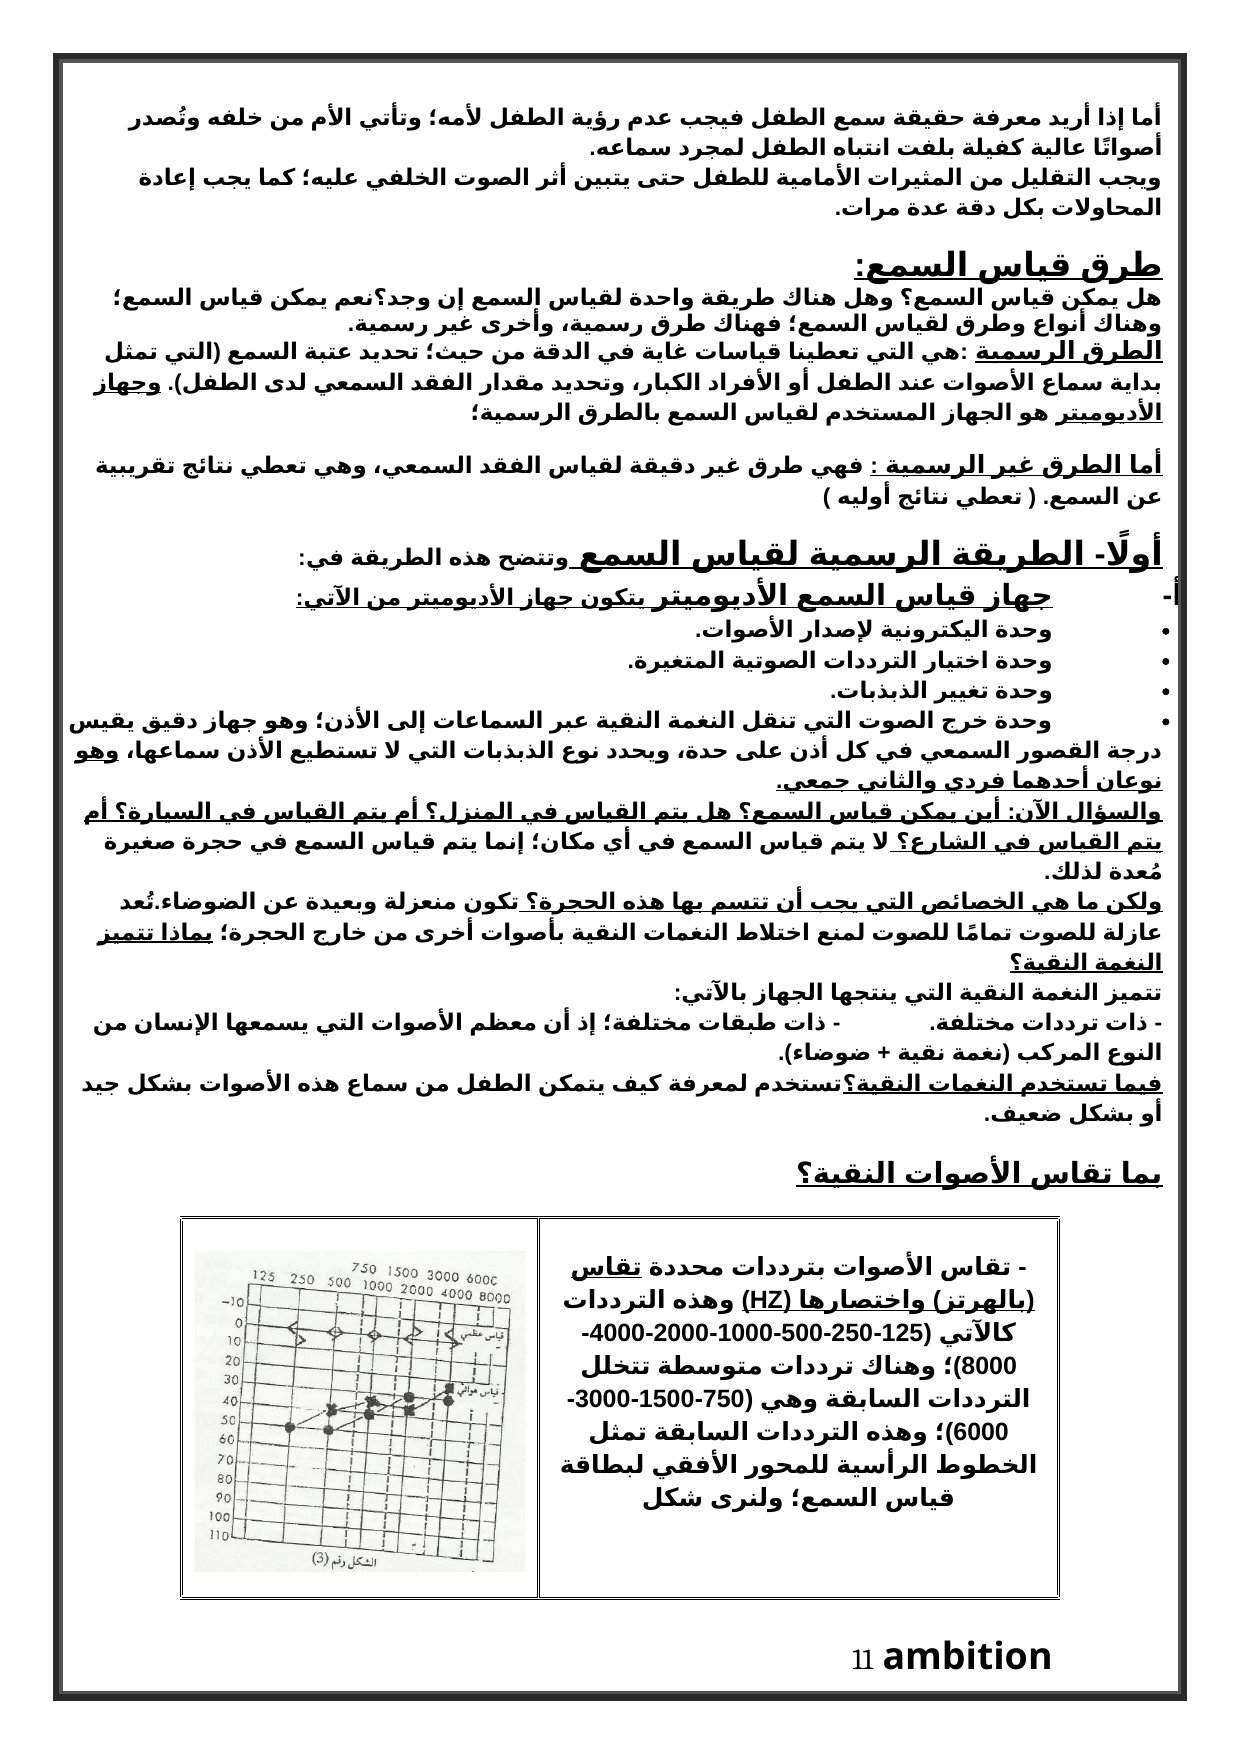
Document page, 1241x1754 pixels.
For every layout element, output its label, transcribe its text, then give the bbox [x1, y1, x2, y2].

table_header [540, 1219, 1058, 1597]
text الطرق الرسمية :هي التي تعطينا قياسات غاية في الدقة من حيث؛ تحديد عتبة السمع (التي تمثل بداية سماع الأصوات عند الطفل أو الأفراد الكبار، وتحديد مقدار الفقد السمعي لدى الطفل). وجهاز الأديوميتر هو الجهاز المستخدم لقياس السمع بالطرق الرسمية؛ [66, 336, 1162, 425]
list والسؤال الآن: أين يمكن قياس السمع؟ هل يتم القياس في المنزل؟ أم يتم القياس في السيارة؟ أم يتم القياس في الشارع؟ لا يتم قياس السمع في أي مكان؛ إنما يتم قياس السمع في حجرة صغيرة مُعدة لذلك. [66, 798, 1162, 884]
list - ذات ترددات مختلفة. - ذات طبقات مختلفة؛ إذ أن معظم الأصوات التي يسمعها الإنسان من النوع المركب (نغمة نقية + ضوضاء). [66, 1009, 1162, 1066]
list وحدة خرج الصوت التي تنقل النغمة النقية عبر السماعات إلى الأذن؛ وهو جهاز دقيق يقيس درجة القصور السمعي في كل أذن على حدة، ويحدد نوع الذبذبات التي لا تستطيع الأذن سماعها، وهو نوعان أحدهما فردي والثاني جمعي. [66, 707, 1162, 794]
list ولكن ما هي الخصائص التي يجب أن تتسم بها هذه الحجرة؟ تكون منعزلة وبعيدة عن الضوضاء.تُعد عازلة للصوت تمامًا للصوت لمنع اختلاط النغمات النقية بأصوات أخرى من خارج الحجرة؛ بماذا تتميز النغمة النقية؟ [66, 888, 1162, 975]
list تتميز النغمة النقية التي ينتجها الجهاز بالآتي: [66, 979, 1162, 1005]
list أولًا- الطريقة الرسمية لقياس السمع وتتضح هذه الطريقة في: [66, 534, 1162, 572]
table_header [182, 1219, 537, 1597]
list ويجب التقليل من المثيرات الأمامية للطفل حتى يتبين أثر الصوت الخلفي عليه؛ كما يجب إعادة المحاولات بكل دقة عدة مرات. [63, 164, 1162, 220]
list أما إذا أريد معرفة حقيقة سمع الطفل فيجب عدم رؤية الطفل لأمه؛ وتأتي الأم من خلفه وتُصدر أصواتًا عالية كفيلة بلفت انتباه الطفل لمجرد سماعه. [63, 103, 1162, 160]
list وحدة اختيار الترددات الصوتية المتغيرة. [66, 647, 1162, 673]
list وحدة اليكترونية لإصدار الأصوات. [66, 616, 1162, 643]
list بما تقاس الأصوات النقية؟ [66, 1156, 1162, 1190]
text طرق قياس السمع: [66, 245, 1162, 283]
list جهاز قياس السمع الأديوميتر يتكون جهاز الأديوميتر من الآتي: [66, 578, 1162, 611]
text أما الطرق غير الرسمية : فهي طرق غير دقيقة لقياس الفقد السمعي، وهي تعطي نتائج تقريبية عن السمع. ( تعطي نتائج أوليه ) [66, 450, 1162, 509]
picture [194, 1251, 526, 1572]
list فيما تستخدم النغمات النقية؟تستخدم لمعرفة كيف يتمكن الطفل من سماع هذه الأصوات بشكل جيد أو بشكل ضعيف. [66, 1069, 1162, 1126]
text هل يمكن قياس السمع؟ وهل هناك طريقة واحدة لقياس السمع إن وجد؟نعم يمكن قياس السمع؛ وهناك أنواع وطرق لقياس السمع؛ فهناك طرق رسمية، وأخرى غير رسمية. [66, 283, 1162, 336]
list وحدة تغيير الذبذبات. [66, 677, 1162, 703]
